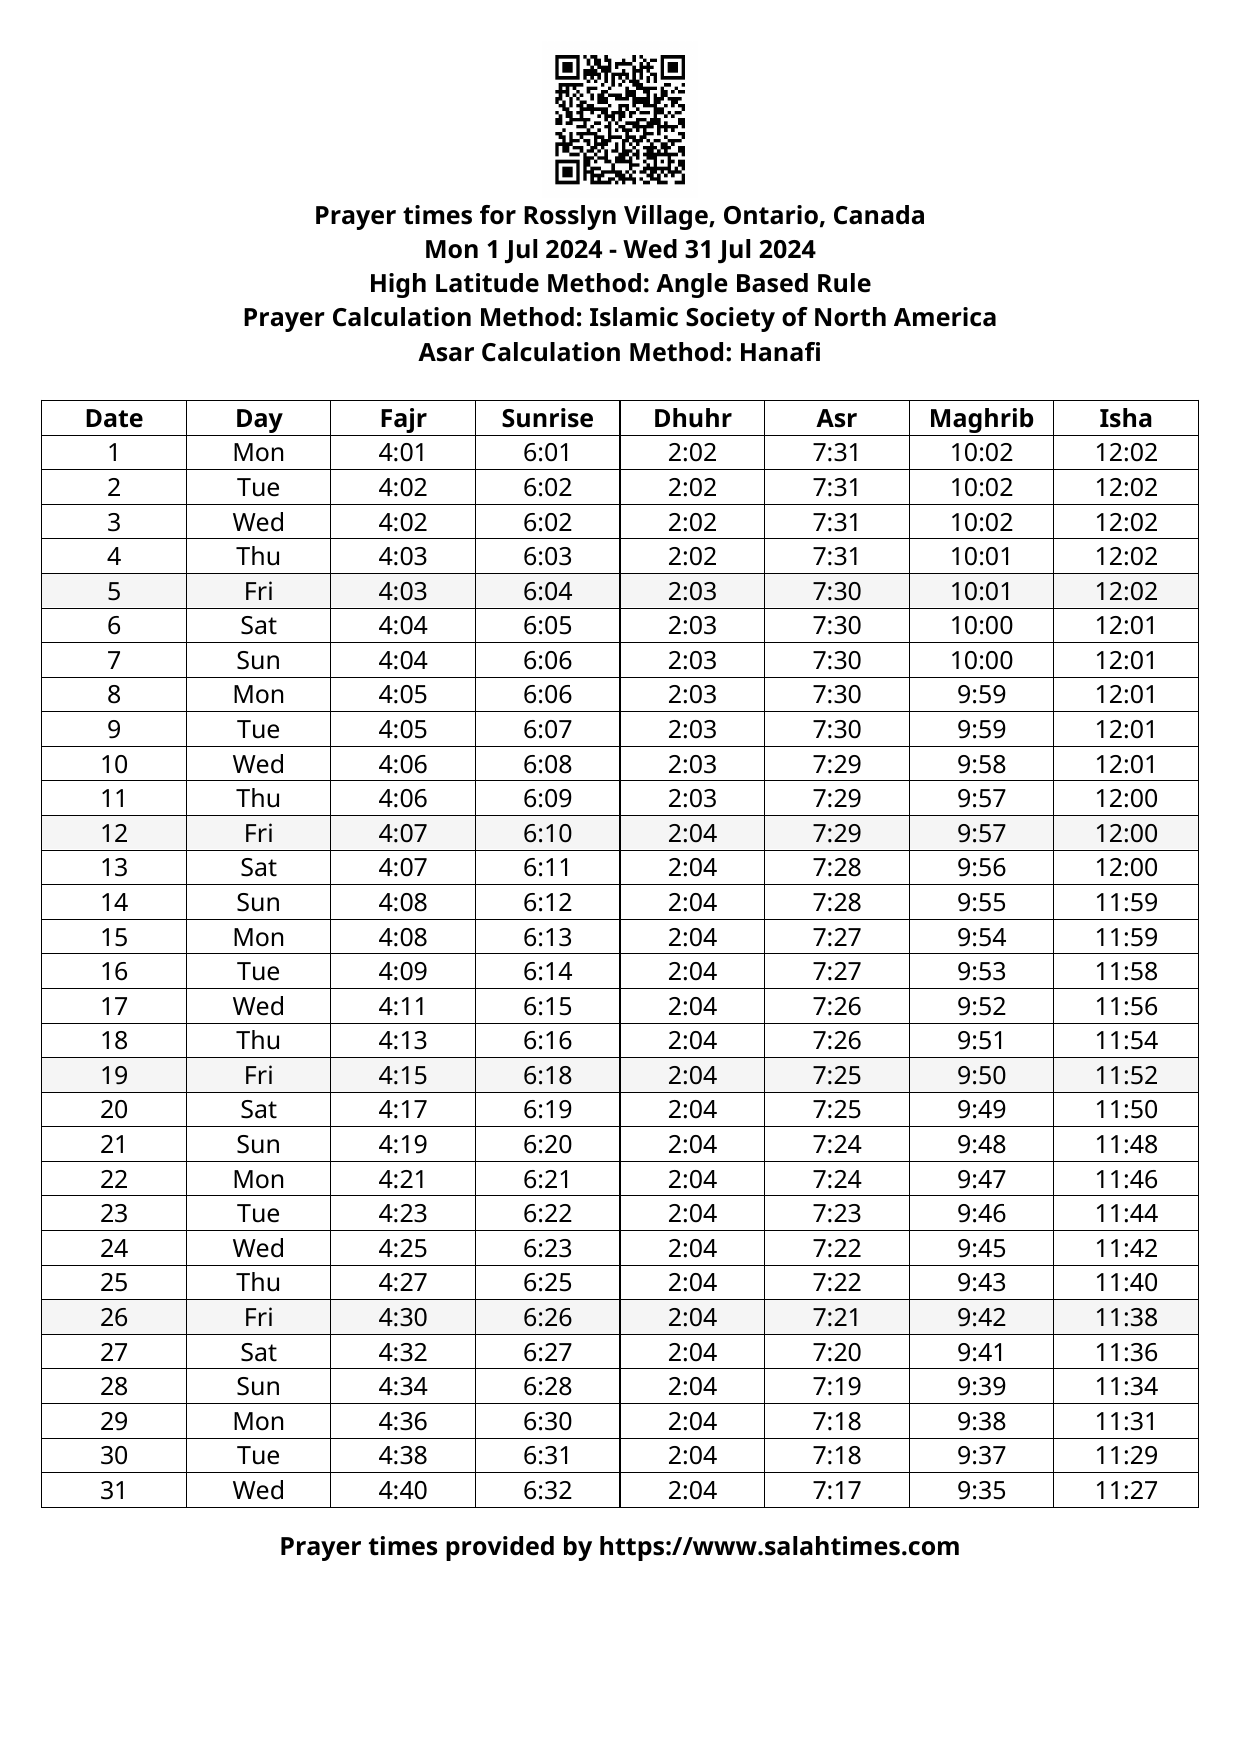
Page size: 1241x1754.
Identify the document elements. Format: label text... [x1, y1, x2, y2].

table_cell Mon [187, 1404, 330, 1437]
table_cell 10:02 [910, 470, 1053, 504]
table_cell 12 [42, 816, 186, 849]
table_cell 7:27 [765, 920, 909, 953]
table_cell 7:31 [765, 505, 909, 538]
table_cell 11:48 [1054, 1127, 1198, 1161]
table_cell 12:02 [1054, 539, 1198, 573]
table_cell 2:03 [621, 609, 764, 642]
table_cell 2:04 [621, 851, 764, 884]
table_cell 2:03 [621, 574, 764, 607]
table_cell 6:05 [476, 609, 619, 642]
table_cell 9:58 [910, 747, 1053, 780]
table_cell 7:28 [765, 851, 909, 884]
text Prayer times for Rosslyn Village, Ontario, Canada [42, 198, 1198, 232]
table_cell 2:04 [621, 1300, 764, 1334]
table_cell 12:02 [1054, 505, 1198, 538]
table_cell Thu [187, 1266, 330, 1299]
table_cell Mon [187, 1162, 330, 1195]
table_cell Wed [187, 505, 330, 538]
text High Latitude Method: Angle Based Rule [42, 266, 1198, 300]
text Asar Calculation Method: Hanafi [42, 334, 1198, 368]
table_cell Thu [187, 1024, 330, 1057]
table_cell 2:04 [621, 989, 764, 1022]
table_cell 4:03 [331, 574, 475, 607]
table_cell Sat [187, 609, 330, 642]
table_cell 2:04 [621, 1369, 764, 1403]
table_cell 12:01 [1054, 747, 1198, 780]
table_cell 7:24 [765, 1127, 909, 1161]
table_cell 12:01 [1054, 643, 1198, 677]
table_cell 6:26 [476, 1300, 619, 1334]
table_header Asr [765, 401, 909, 434]
table_cell Thu [187, 539, 330, 573]
table_cell 9:46 [910, 1196, 1053, 1230]
table_cell 17 [42, 989, 186, 1022]
table_cell 11:54 [1054, 1024, 1198, 1057]
table_cell 16 [42, 954, 186, 988]
table_cell 4:17 [331, 1093, 475, 1126]
table_cell 7:25 [765, 1093, 909, 1126]
table_cell 6:28 [476, 1369, 619, 1403]
table_cell 9:42 [910, 1300, 1053, 1334]
table_cell 4:25 [331, 1231, 475, 1264]
table_cell 4:08 [331, 885, 475, 919]
table_cell 2:04 [621, 816, 764, 849]
table_cell 13 [42, 851, 186, 884]
table_cell 6:02 [476, 470, 619, 504]
table_cell 2:04 [621, 954, 764, 988]
table_cell 2:04 [621, 1024, 764, 1057]
table_cell 8 [42, 678, 186, 711]
table_cell Fri [187, 574, 330, 607]
table_cell 9:51 [910, 1024, 1053, 1057]
table_cell 4:32 [331, 1335, 475, 1368]
table_cell 26 [42, 1300, 186, 1334]
table_cell 6:23 [476, 1231, 619, 1264]
table_cell 21 [42, 1127, 186, 1161]
table_cell 4:02 [331, 505, 475, 538]
table_cell 14 [42, 885, 186, 919]
table_cell 6:07 [476, 712, 619, 746]
table_cell Sun [187, 1369, 330, 1403]
table_cell 9:37 [910, 1439, 1053, 1472]
table_cell 4:23 [331, 1196, 475, 1230]
table_cell 7:29 [765, 816, 909, 849]
table_cell 9:56 [910, 851, 1053, 884]
table_cell 6:31 [476, 1439, 619, 1472]
table_cell 9:43 [910, 1266, 1053, 1299]
table_cell 20 [42, 1093, 186, 1126]
table_cell 2:03 [621, 747, 764, 780]
table_cell 19 [42, 1058, 186, 1092]
table_cell Tue [187, 712, 330, 746]
table_cell 9:35 [910, 1473, 1053, 1507]
table_header Sunrise [476, 401, 619, 434]
table_cell Tue [187, 954, 330, 988]
table_cell 12:01 [1054, 609, 1198, 642]
table_cell 6:09 [476, 781, 619, 815]
table_cell 4:11 [331, 989, 475, 1022]
table_cell 6:32 [476, 1473, 619, 1507]
table_cell Wed [187, 1473, 330, 1507]
picture [542, 41, 699, 198]
table_cell 2:04 [621, 885, 764, 919]
table_cell 11:36 [1054, 1335, 1198, 1368]
table_cell 11:46 [1054, 1162, 1198, 1195]
table_cell Sat [187, 851, 330, 884]
table_cell 11:50 [1054, 1093, 1198, 1126]
table_cell 11:44 [1054, 1196, 1198, 1230]
table_cell 11:52 [1054, 1058, 1198, 1092]
table_cell 7:18 [765, 1439, 909, 1472]
table_cell Wed [187, 1231, 330, 1264]
table_cell 9:39 [910, 1369, 1053, 1403]
text Mon 1 Jul 2024 - Wed 31 Jul 2024 [42, 232, 1198, 266]
table_cell Wed [187, 989, 330, 1022]
table_header Fajr [331, 401, 475, 434]
table_cell 4:40 [331, 1473, 475, 1507]
table_cell 6:20 [476, 1127, 619, 1161]
table_cell 4:05 [331, 678, 475, 711]
table_cell 2:03 [621, 781, 764, 815]
table_cell 11 [42, 781, 186, 815]
table_cell 12:01 [1054, 712, 1198, 746]
table_cell 4:38 [331, 1439, 475, 1472]
table_cell 9:45 [910, 1231, 1053, 1264]
table_cell 11:29 [1054, 1439, 1198, 1472]
table_cell 7:29 [765, 781, 909, 815]
table_cell 7:22 [765, 1266, 909, 1299]
table_cell 7:19 [765, 1369, 909, 1403]
table_cell 4:36 [331, 1404, 475, 1437]
table_cell 11:34 [1054, 1369, 1198, 1403]
table_cell 9:54 [910, 920, 1053, 953]
table_cell 9 [42, 712, 186, 746]
table_cell 2:02 [621, 436, 764, 469]
table_cell 7:27 [765, 954, 909, 988]
table_cell 4:21 [331, 1162, 475, 1195]
table_header Day [187, 401, 330, 434]
table_cell 6:30 [476, 1404, 619, 1437]
table_cell 4:13 [331, 1024, 475, 1057]
table_cell 6:11 [476, 851, 619, 884]
table_cell Sat [187, 1335, 330, 1368]
table_cell 31 [42, 1473, 186, 1507]
table_cell 4:30 [331, 1300, 475, 1334]
table_cell 7:26 [765, 989, 909, 1022]
table_cell Mon [187, 920, 330, 953]
table_header Dhuhr [621, 401, 764, 434]
table_cell 11:31 [1054, 1404, 1198, 1437]
table_cell 7:30 [765, 678, 909, 711]
table_cell Sun [187, 1127, 330, 1161]
table_cell 7:21 [765, 1300, 909, 1334]
table_cell 3 [42, 505, 186, 538]
table_cell 7:30 [765, 712, 909, 746]
table_cell 11:59 [1054, 885, 1198, 919]
table_cell 7 [42, 643, 186, 677]
table_cell 11:59 [1054, 920, 1198, 953]
table_cell 10:00 [910, 609, 1053, 642]
table_cell 11:27 [1054, 1473, 1198, 1507]
table_cell 4:01 [331, 436, 475, 469]
table_cell 7:31 [765, 539, 909, 573]
table_cell 2 [42, 470, 186, 504]
table_cell 2:04 [621, 1162, 764, 1195]
table_cell 7:24 [765, 1162, 909, 1195]
table_cell 6 [42, 609, 186, 642]
table_header Date [42, 401, 186, 434]
table_cell 29 [42, 1404, 186, 1437]
table_cell 30 [42, 1439, 186, 1472]
table_cell 4:04 [331, 643, 475, 677]
table_cell 4:02 [331, 470, 475, 504]
table_cell 7:31 [765, 436, 909, 469]
table_cell 2:03 [621, 678, 764, 711]
table_header Maghrib [910, 401, 1053, 434]
table_cell 7:20 [765, 1335, 909, 1368]
table_cell 6:13 [476, 920, 619, 953]
table_cell Sun [187, 643, 330, 677]
table_cell 4:15 [331, 1058, 475, 1092]
table_cell 6:18 [476, 1058, 619, 1092]
table_cell Mon [187, 436, 330, 469]
table_cell 9:59 [910, 712, 1053, 746]
table_cell 2:04 [621, 1093, 764, 1126]
table_cell 2:04 [621, 1196, 764, 1230]
table_cell Sun [187, 885, 330, 919]
table_cell 6:10 [476, 816, 619, 849]
table_cell Sat [187, 1093, 330, 1126]
table_cell 2:04 [621, 1266, 764, 1299]
table_cell 11:58 [1054, 954, 1198, 988]
table_cell 22 [42, 1162, 186, 1195]
table_cell 7:28 [765, 885, 909, 919]
table_cell 6:01 [476, 436, 619, 469]
table_cell 7:18 [765, 1404, 909, 1437]
table_cell 5 [42, 574, 186, 607]
table_cell 7:30 [765, 609, 909, 642]
table_cell 9:59 [910, 678, 1053, 711]
table_cell 6:27 [476, 1335, 619, 1368]
table_cell 2:04 [621, 1473, 764, 1507]
table_cell 6:14 [476, 954, 619, 988]
table_cell 24 [42, 1231, 186, 1264]
table_cell 7:30 [765, 574, 909, 607]
table_cell 9:38 [910, 1404, 1053, 1437]
table_cell 7:25 [765, 1058, 909, 1092]
table_cell 23 [42, 1196, 186, 1230]
table_cell 4:34 [331, 1369, 475, 1403]
table_cell 11:40 [1054, 1266, 1198, 1299]
table_cell 11:56 [1054, 989, 1198, 1022]
table_cell 9:57 [910, 781, 1053, 815]
table_cell 9:41 [910, 1335, 1053, 1368]
table_cell 7:23 [765, 1196, 909, 1230]
table_cell Fri [187, 1300, 330, 1334]
table_cell 9:53 [910, 954, 1053, 988]
table_cell 4:06 [331, 781, 475, 815]
table_cell 6:06 [476, 643, 619, 677]
table_cell 6:04 [476, 574, 619, 607]
table_cell 10:02 [910, 436, 1053, 469]
table_cell 2:04 [621, 1127, 764, 1161]
table_cell 4:05 [331, 712, 475, 746]
table_cell 4:08 [331, 920, 475, 953]
table_cell 4:03 [331, 539, 475, 573]
table_cell 10:02 [910, 505, 1053, 538]
text Prayer Calculation Method: Islamic Society of North America [42, 300, 1198, 334]
table_cell 4:09 [331, 954, 475, 988]
table_header Isha [1054, 401, 1198, 434]
table_cell 1 [42, 436, 186, 469]
table_cell 10 [42, 747, 186, 780]
table_cell 12:00 [1054, 851, 1198, 884]
table_cell 6:25 [476, 1266, 619, 1299]
table_cell 12:02 [1054, 436, 1198, 469]
table_cell Thu [187, 781, 330, 815]
table_cell 25 [42, 1266, 186, 1299]
table_cell 15 [42, 920, 186, 953]
table_cell 18 [42, 1024, 186, 1057]
table_cell 28 [42, 1369, 186, 1403]
table_cell 9:49 [910, 1093, 1053, 1126]
table_cell 4:19 [331, 1127, 475, 1161]
table_cell 10:00 [910, 643, 1053, 677]
table_cell 12:00 [1054, 781, 1198, 815]
table_cell Fri [187, 1058, 330, 1092]
table_cell 4:06 [331, 747, 475, 780]
table_cell 10:01 [910, 574, 1053, 607]
table_cell 12:00 [1054, 816, 1198, 849]
table_cell 2:02 [621, 539, 764, 573]
table_cell 4:27 [331, 1266, 475, 1299]
table_cell 6:21 [476, 1162, 619, 1195]
table_cell 9:55 [910, 885, 1053, 919]
table_cell Tue [187, 1439, 330, 1472]
table_cell 4 [42, 539, 186, 573]
table_cell 2:04 [621, 1058, 764, 1092]
table_cell 11:42 [1054, 1231, 1198, 1264]
table_cell 9:50 [910, 1058, 1053, 1092]
table_cell 11:38 [1054, 1300, 1198, 1334]
table_cell 2:03 [621, 712, 764, 746]
table_cell Tue [187, 470, 330, 504]
table_cell 6:22 [476, 1196, 619, 1230]
table_cell 7:22 [765, 1231, 909, 1264]
table_cell 6:08 [476, 747, 619, 780]
table_cell 7:29 [765, 747, 909, 780]
text Prayer times provided by https://www.salahtimes.com [42, 1528, 1198, 1563]
table_cell 6:19 [476, 1093, 619, 1126]
table_cell 9:47 [910, 1162, 1053, 1195]
table_cell 2:04 [621, 1335, 764, 1368]
table_cell 2:04 [621, 1404, 764, 1437]
table_cell 9:57 [910, 816, 1053, 849]
table_cell 2:04 [621, 920, 764, 953]
table_cell 6:06 [476, 678, 619, 711]
table_cell 2:02 [621, 505, 764, 538]
table_cell 27 [42, 1335, 186, 1368]
table_cell 9:52 [910, 989, 1053, 1022]
table_cell 9:48 [910, 1127, 1053, 1161]
table_cell 6:02 [476, 505, 619, 538]
table_cell Mon [187, 678, 330, 711]
table_cell 7:26 [765, 1024, 909, 1057]
table_cell 10:01 [910, 539, 1053, 573]
table_cell 2:02 [621, 470, 764, 504]
table_cell 2:04 [621, 1231, 764, 1264]
table_cell 2:04 [621, 1439, 764, 1472]
table_cell 12:01 [1054, 678, 1198, 711]
table_cell 2:03 [621, 643, 764, 677]
table_cell Wed [187, 747, 330, 780]
table_cell 12:02 [1054, 574, 1198, 607]
table_cell Tue [187, 1196, 330, 1230]
table_cell 6:15 [476, 989, 619, 1022]
table_cell 7:17 [765, 1473, 909, 1507]
table_cell 7:30 [765, 643, 909, 677]
table_cell 4:07 [331, 851, 475, 884]
table_cell 6:16 [476, 1024, 619, 1057]
table_cell 6:03 [476, 539, 619, 573]
table_cell 6:12 [476, 885, 619, 919]
table_cell 7:31 [765, 470, 909, 504]
table_cell 12:02 [1054, 470, 1198, 504]
table_cell 4:07 [331, 816, 475, 849]
table_cell Fri [187, 816, 330, 849]
table_cell 4:04 [331, 609, 475, 642]
